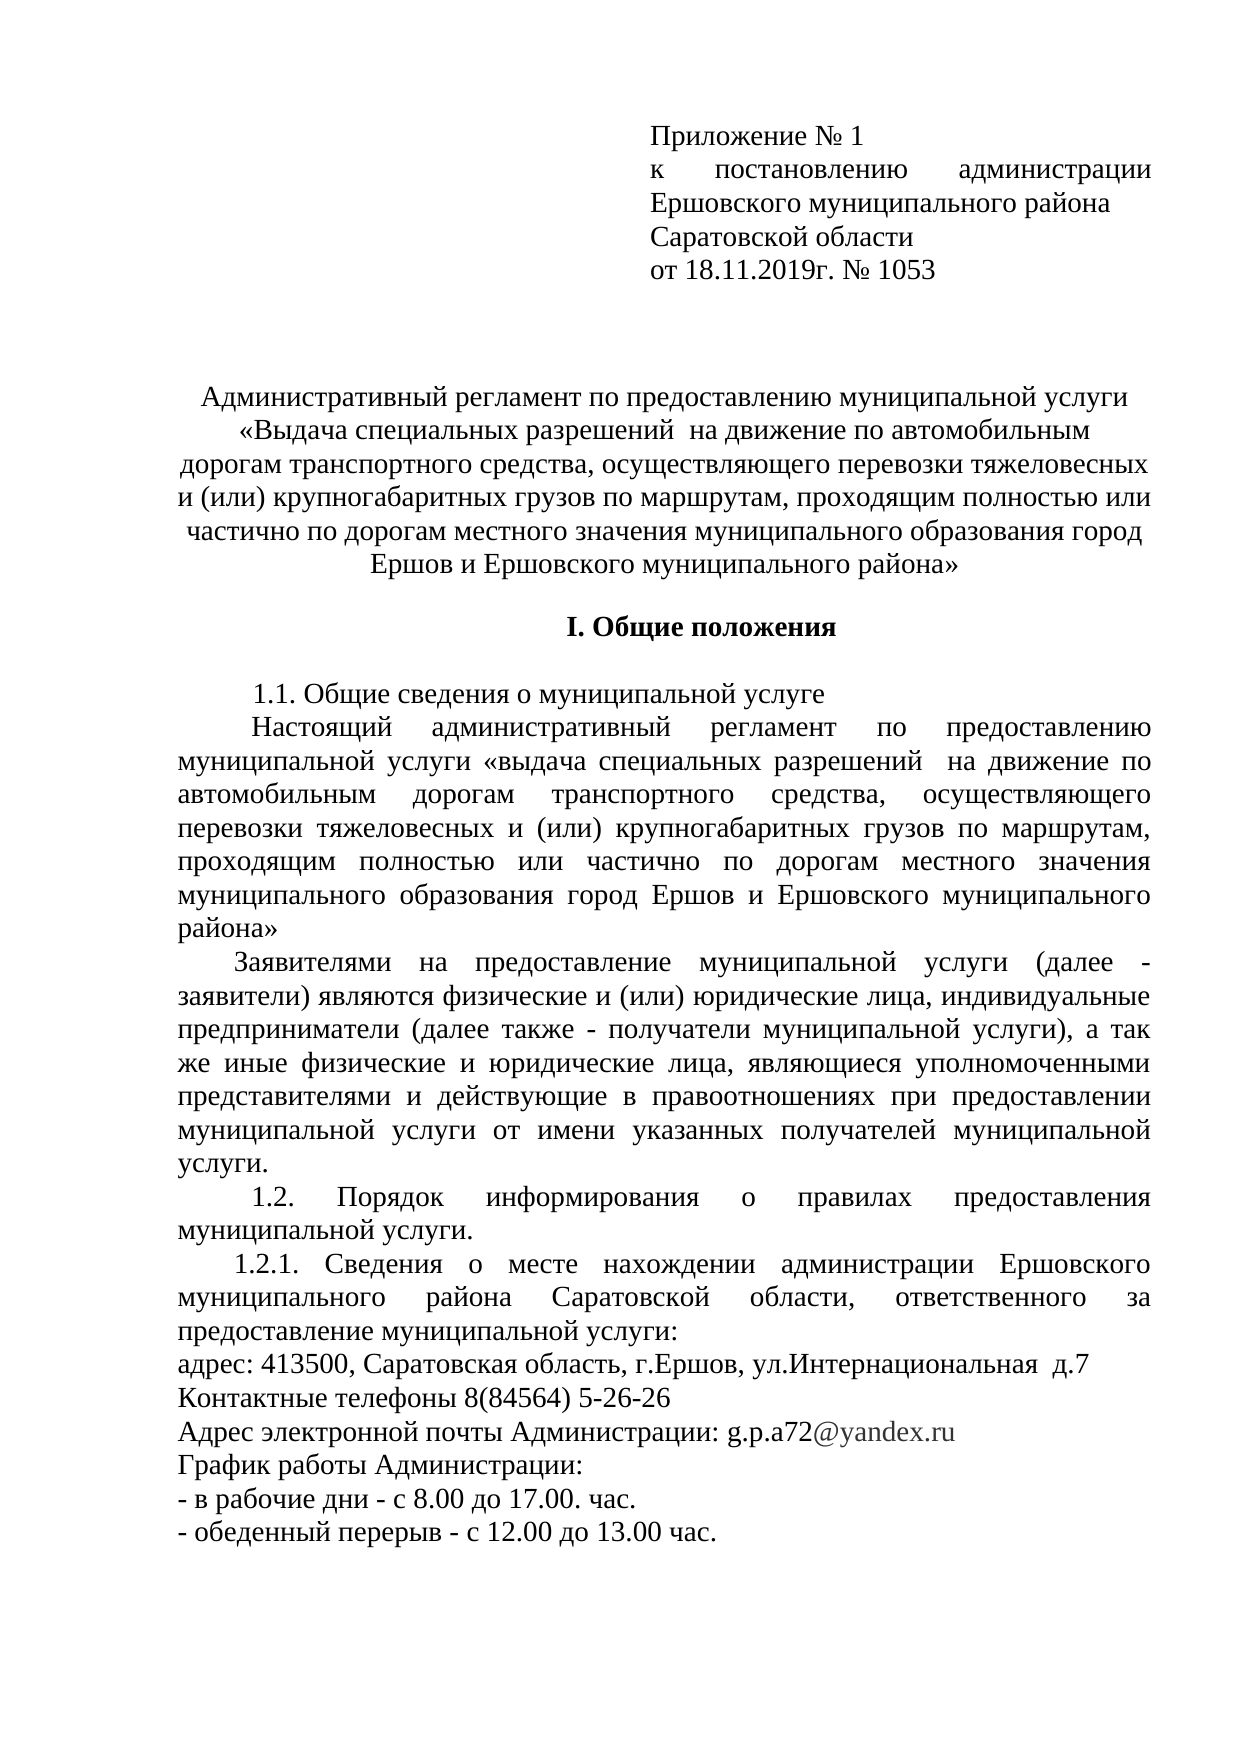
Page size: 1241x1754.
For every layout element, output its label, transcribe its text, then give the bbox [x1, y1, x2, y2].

text от 18.11.2019г. № 1053 [650, 252, 1152, 286]
text - обеденный перерыв - с 12.00 до 13.00 час. [177, 1514, 1152, 1548]
title 1.1. Общие сведения о муниципальной услуге [177, 676, 1152, 709]
text График работы Администрации: [177, 1447, 1152, 1481]
text 1.2.1. Сведения о месте нахождении администрации Ершовского муниципального района Саратовской области, ответственного за предоставление муниципальной услуги: [177, 1246, 1152, 1347]
text Саратовской области [650, 219, 1152, 252]
text I. Общие положения [177, 609, 1152, 642]
text к постановлению администрации Ершовского муниципального района [650, 152, 1152, 219]
text Приложение № 1 [650, 118, 1152, 152]
text Настоящий административный регламент по предоставлению муниципальной услуги «выдача специальных разрешений на движение по автомобильным дорогам транспортного средства, осуществляющего перевозки тяжеловесных и (или) крупногабаритных грузов по маршрутам, проходящим полностью или частично по дорогам местного значения муниципального образования город Ершов и Ершовского муниципального района» [177, 709, 1152, 944]
text 1.2. Порядок информирования о правилах предоставления муниципальной услуги. [177, 1179, 1152, 1246]
text адрес: 413500, Саратовская область, г.Ершов, ул.Интернациональная д.7 [177, 1347, 1152, 1380]
text Заявителями на предоставление муниципальной услуги (далее - заявители) являются физические и (или) юридические лица, индивидуальные предприниматели (далее также - получатели муниципальной услуги), а так же иные физические и юридические лица, являющиеся уполномоченными представителями и действующие в правоотношениях при предоставлении муниципальной услуги от имени указанных получателей муниципальной услуги. [177, 944, 1152, 1179]
text - в рабочие дни - с 8.00 до 17.00. час. [177, 1481, 1152, 1514]
text дорогам транспортного средства, осуществляющего перевозки тяжеловесных и (или) крупногабаритных грузов по маршрутам, проходящим полностью или частично по дорогам местного значения муниципального образования город Ершов и Ершовского муниципального района» [177, 446, 1152, 580]
text Административный регламент по предоставлению муниципальной услуги «Выдача специальных разрешений на движение по автомобильным [177, 379, 1152, 446]
text Адрес электронной почты Администрации: g.p.a72@yandex.ru [177, 1414, 1152, 1447]
text Контактные телефоны 8(84564) 5-26-26 [177, 1380, 1152, 1414]
